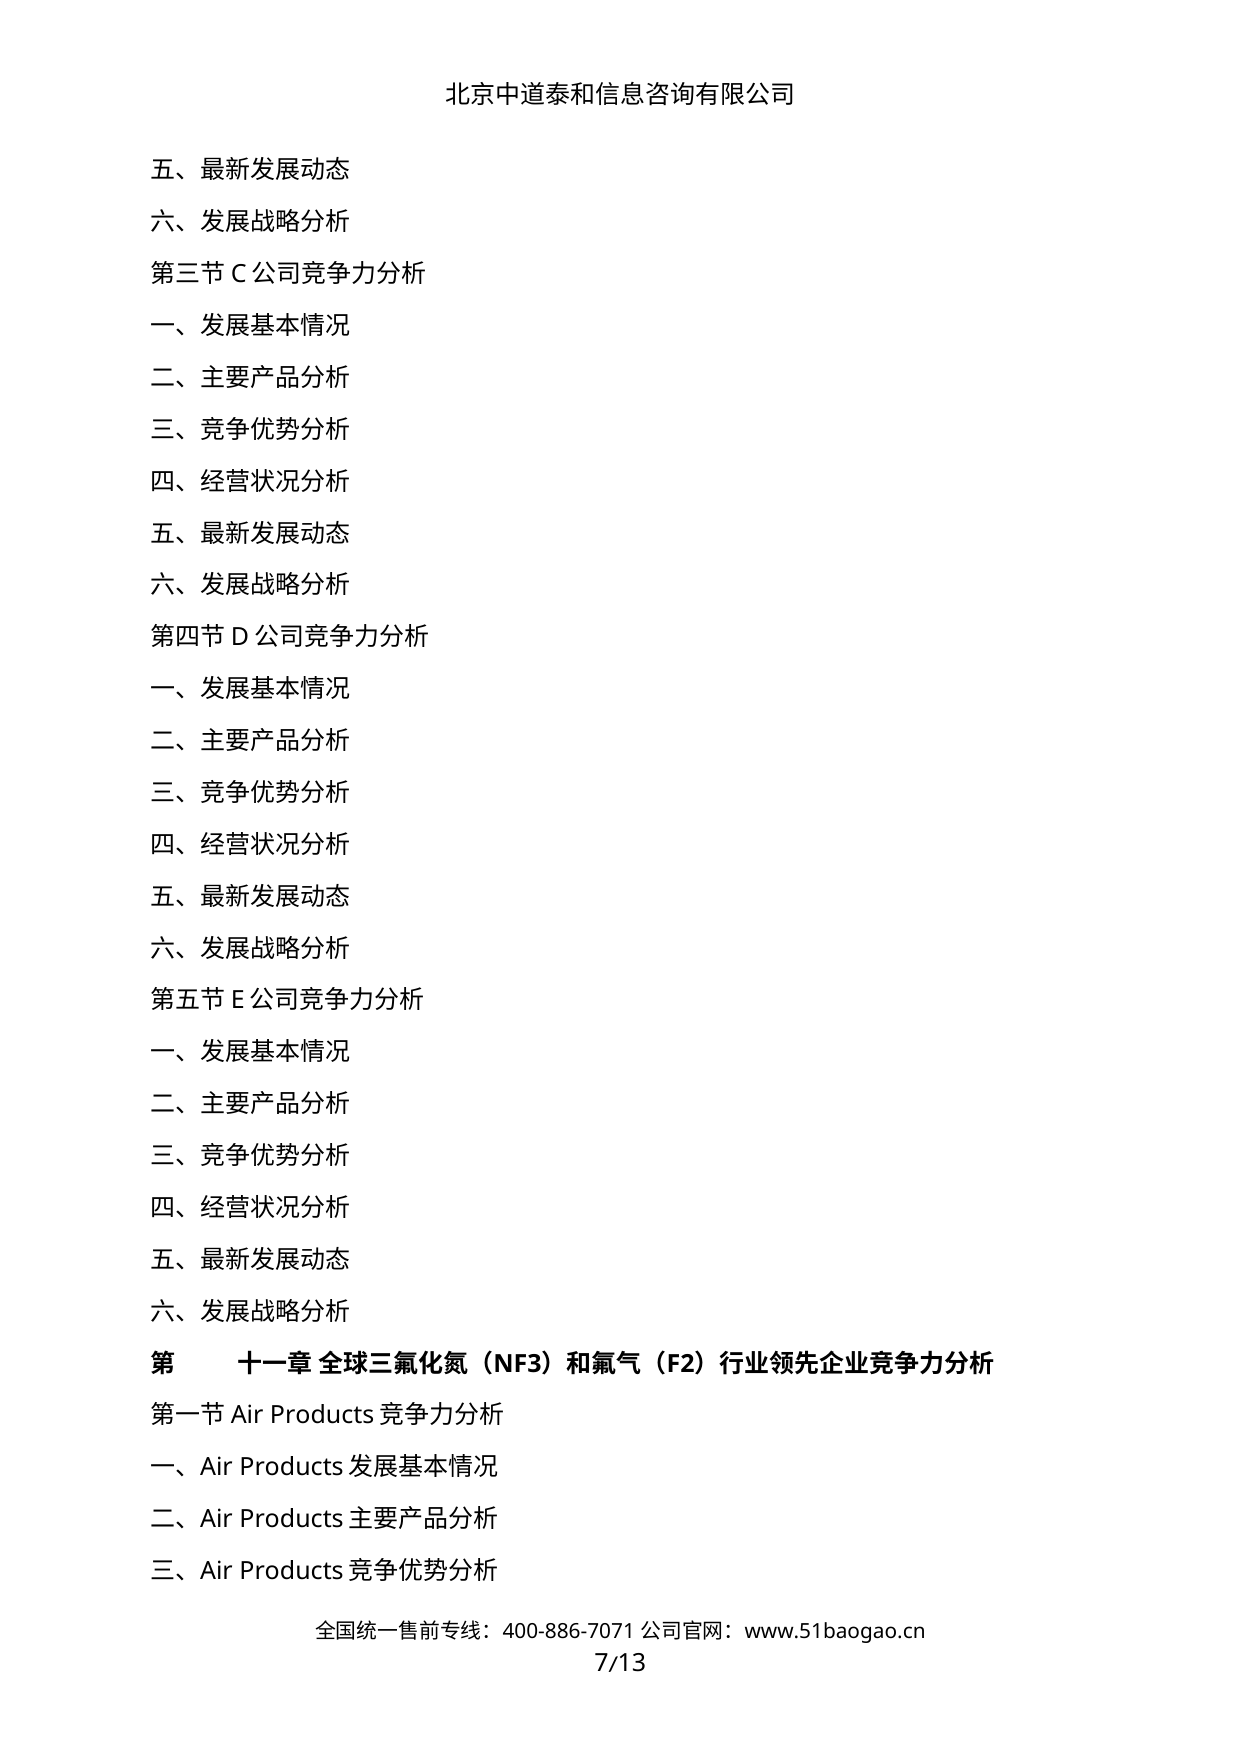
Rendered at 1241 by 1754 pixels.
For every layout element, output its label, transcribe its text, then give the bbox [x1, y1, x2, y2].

text 五、最新发展动态 [150, 513, 1090, 549]
text 一、Air Products发展基本情况 [150, 1447, 1090, 1483]
text 四、经营状况分析 [150, 1187, 1090, 1224]
text 三、竞争优势分析 [150, 1136, 1090, 1172]
text 六、发展战略分析 [150, 565, 1090, 601]
text 二、主要产品分析 [150, 721, 1090, 757]
text 三、竞争优势分析 [150, 772, 1090, 809]
text 五、最新发展动态 [150, 1239, 1090, 1276]
text 二、Air Products主要产品分析 [150, 1499, 1090, 1535]
text 第三节 C公司竞争力分析 [150, 254, 1090, 290]
text 第四节 D公司竞争力分析 [150, 617, 1090, 653]
text 第 十一章 全球三氟化氮（NF3）和氟气（F2）行业领先企业竞争力分析 [150, 1343, 1090, 1379]
text 二、主要产品分析 [150, 357, 1090, 394]
text 五、最新发展动态 [150, 876, 1090, 912]
text 五、最新发展动态 [150, 150, 1090, 186]
text 三、竞争优势分析 [150, 409, 1090, 446]
text 第一节 Air Products竞争力分析 [150, 1395, 1090, 1431]
text 一、发展基本情况 [150, 306, 1090, 342]
text 一、发展基本情况 [150, 1032, 1090, 1068]
text 第五节 E公司竞争力分析 [150, 980, 1090, 1016]
text 一、发展基本情况 [150, 669, 1090, 705]
text 六、发展战略分析 [150, 1291, 1090, 1327]
text 二、主要产品分析 [150, 1084, 1090, 1120]
text 四、经营状况分析 [150, 461, 1090, 497]
text 六、发展战略分析 [150, 202, 1090, 238]
text 六、发展战略分析 [150, 928, 1090, 964]
text 三、Air Products竞争优势分析 [150, 1551, 1090, 1587]
text 四、经营状况分析 [150, 824, 1090, 861]
